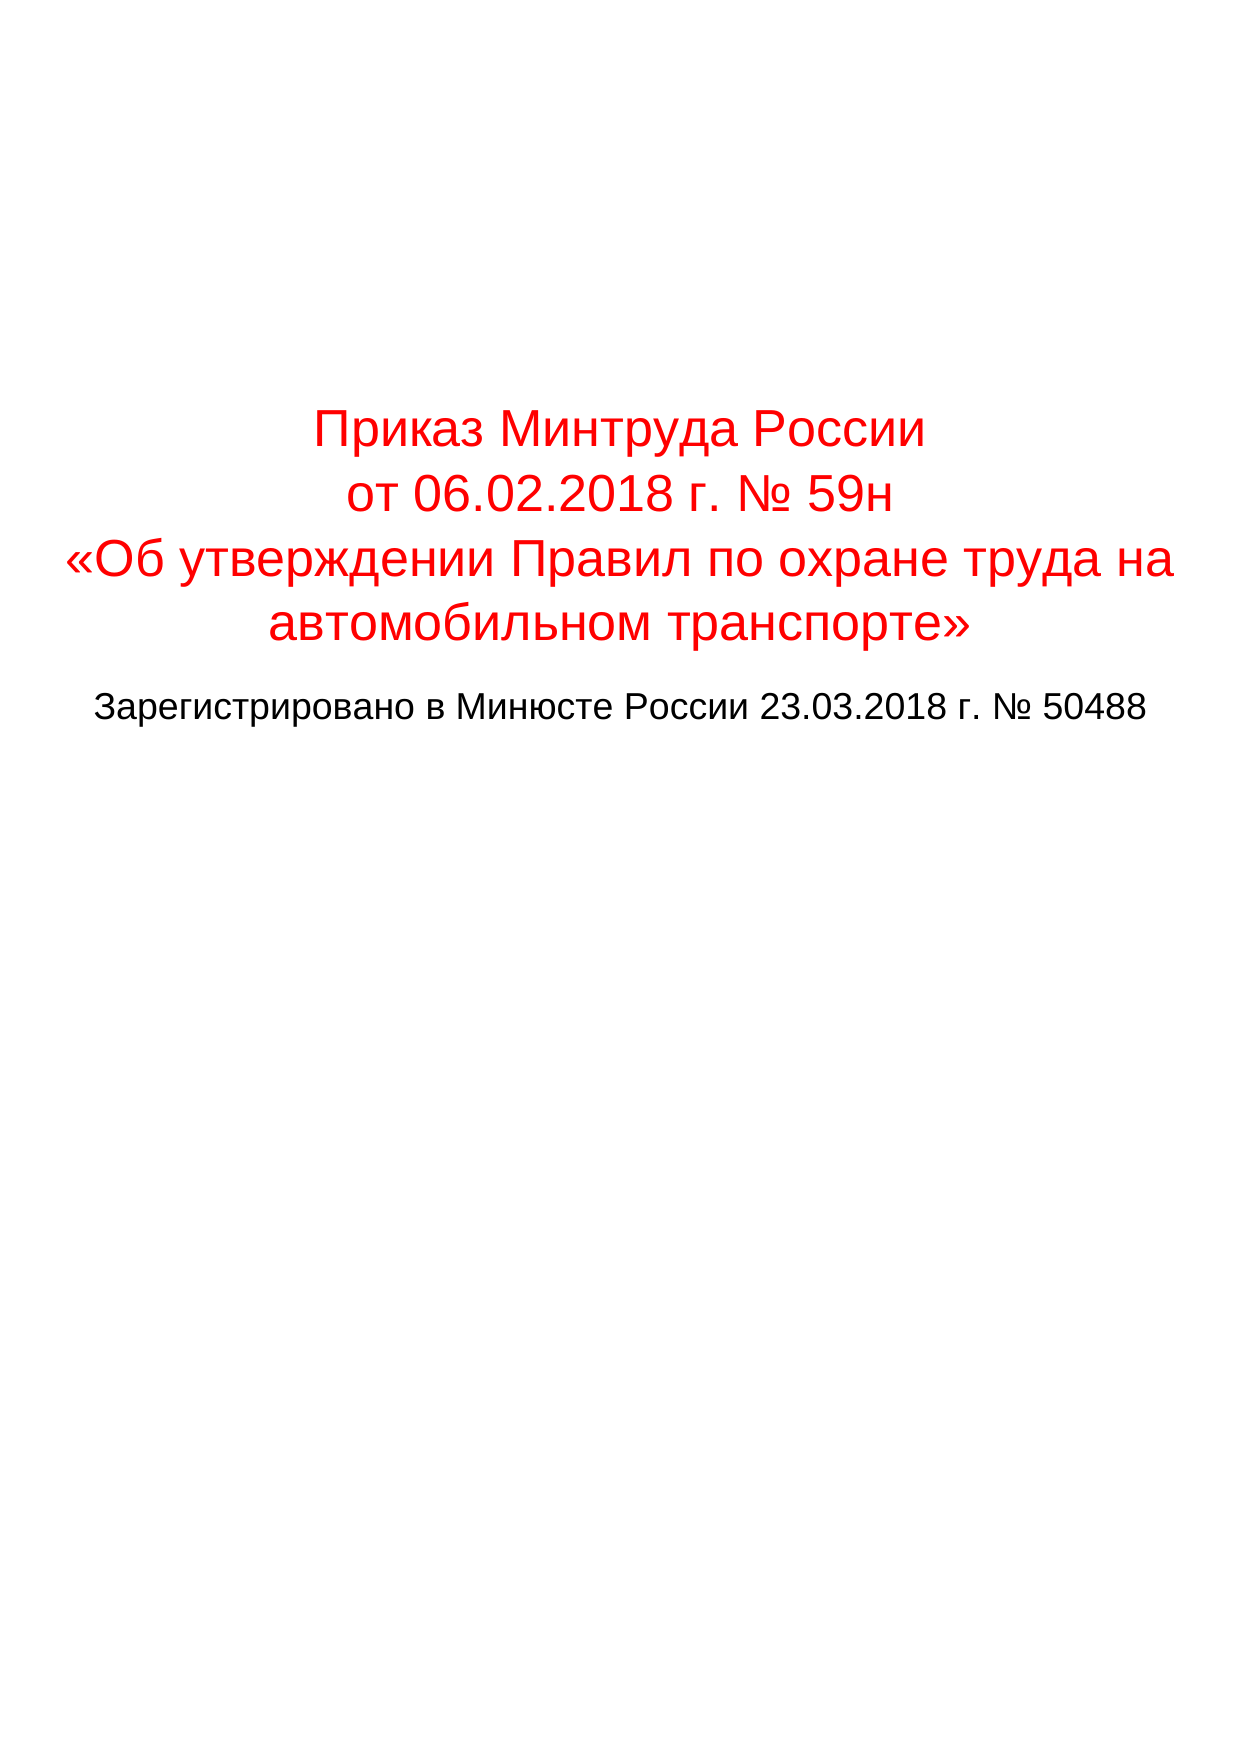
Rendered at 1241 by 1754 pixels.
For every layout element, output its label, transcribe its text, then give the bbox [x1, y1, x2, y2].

text Приказ Минтруда России [62, 398, 1178, 458]
text Зарегистрировано в Минюсте России 23.03.2018 г. № 50488 [62, 684, 1178, 727]
text от 06.02.2018 г. № 59н «Об утверждении Правил по охране труда на автомобильном транспорте» [62, 462, 1178, 682]
